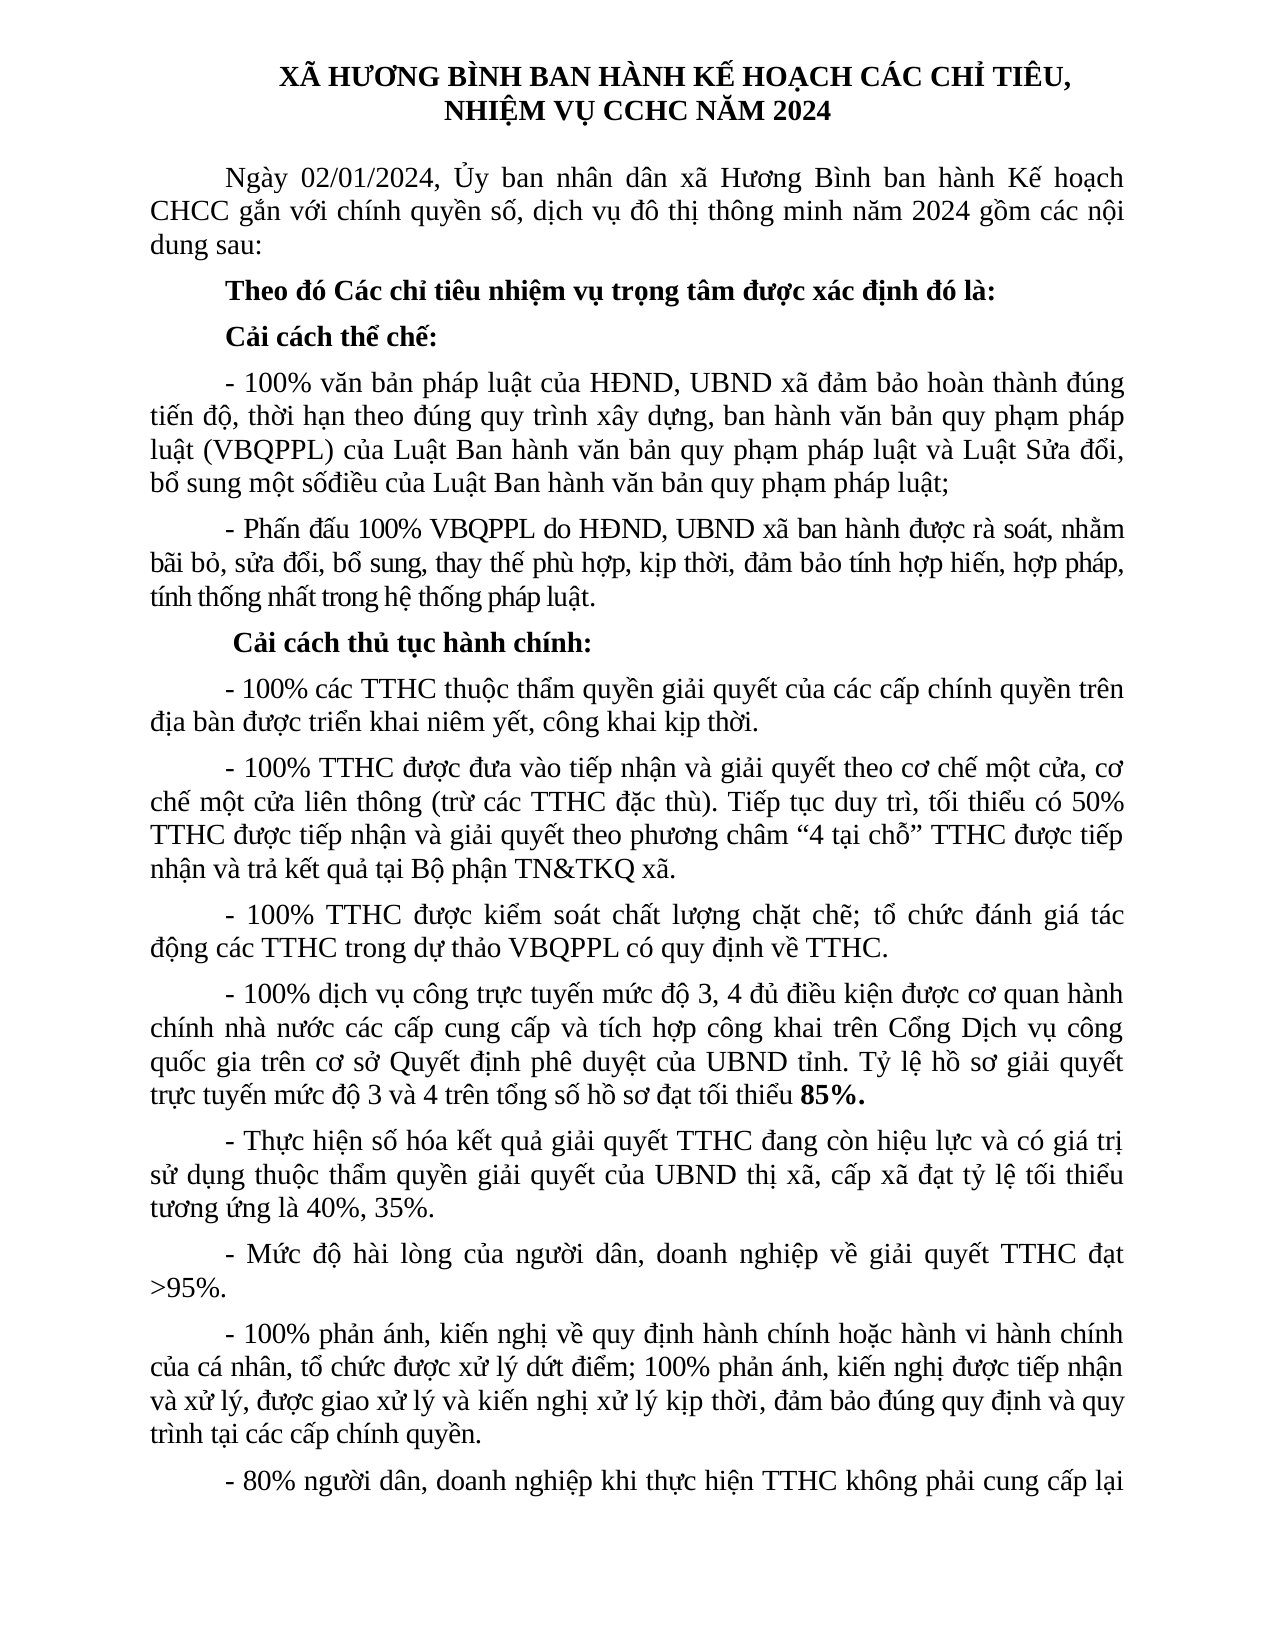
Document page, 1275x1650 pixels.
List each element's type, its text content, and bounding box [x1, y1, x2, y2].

text - Phấn đấu 100% VBQPPL do HĐND, UBND xã ban hành được rà soát, nhằm bãi bỏ, sửa đổi, bổ sung, thay thế phù hợp, kịp thời, đảm bảo tính hợp hiến, hợp pháp, tính thống nhất trong hệ thống pháp luật. [150, 512, 1125, 612]
text Cải cách thể chế: [150, 319, 1125, 352]
text Theo đó Các chỉ tiêu nhiệm vụ trọng tâm được xác định đó là: [150, 273, 1125, 306]
text - Thực hiện số hóa kết quả giải quyết TTHC đang còn hiệu lực và có giá trị sử dụng thuộc thẩm quyền giải quyết của UBND thị xã, cấp xã đạt tỷ lệ tối thiểu tương ứng là 40%, 35%. [150, 1123, 1125, 1224]
text - 100% phản ánh, kiến nghị về quy định hành chính hoặc hành vi hành chính của cá nhân, tổ chức được xử lý dứt điểm; 100% phản ánh, kiến nghị được tiếp nhận và xử lý, được giao xử lý và kiến nghị xử lý kịp thời, đảm bảo đúng quy định và quy trình tại các cấp chính quyền. [150, 1316, 1125, 1450]
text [150, 1463, 1125, 1496]
text - 100% văn bản pháp luật của HĐND, UBND xã đảm bảo hoàn thành đúng tiến độ, thời hạn theo đúng quy trình xây dựng, ban hành văn bản quy phạm pháp luật (VBQPPL) của Luật Ban hành văn bản quy phạm pháp luật và Luật Sửa đổi, bổ sung một sốđiều của Luật Ban hành văn bản quy phạm pháp luật; [150, 365, 1125, 499]
text Cải cách thủ tục hành chính: [150, 625, 1125, 658]
text - 100% TTHC được kiểm soát chất lượng chặt chẽ; tổ chức đánh giá tác động các TTHC trong dự thảo VBQPPL có quy định về TTHC. [150, 897, 1125, 964]
text - 100% TTHC được đưa vào tiếp nhận và giải quyết theo cơ chế một cửa, cơ chế một cửa liên thông (trừ các TTHC đặc thù). Tiếp tục duy trì, tối thiểu có 50% TTHC được tiếp nhận và giải quyết theo phương châm “4 tại chỗ” TTHC được tiếp nhận và trả kết quả tại Bộ phận TN&TKQ xã. [150, 750, 1125, 884]
text XÃ HƯƠNG BÌNH BAN HÀNH KẾ HOẠCH CÁC CHỈ TIÊU, NHIỆM VỤ CCHC NĂM 2024 [150, 59, 1125, 126]
text - 100% dịch vụ công trực tuyến mức độ 3, 4 đủ điều kiện được cơ quan hành chính nhà nước các cấp cung cấp và tích hợp công khai trên Cổng Dịch vụ công quốc gia trên cơ sở Quyết định phê duyệt của UBND tỉnh. Tỷ lệ hồ sơ giải quyết trực tuyến mức độ 3 và 4 trên tổng số hồ sơ đạt tối thiểu 85%. [150, 977, 1125, 1111]
text - 100% các TTHC thuộc thẩm quyền giải quyết của các cấp chính quyền trên địa bàn được triển khai niêm yết, công khai kịp thời. [150, 671, 1125, 738]
text - Mức độ hài lòng của người dân, doanh nghiệp về giải quyết TTHC đạt >95%. [150, 1236, 1125, 1303]
text Ngày 02/01/2024, Ủy ban nhân dân xã Hương Bình ban hành Kế hoạch CHCC gắn với chính quyền số, dịch vụ đô thị thông minh năm 2024 gồm các nội dung sau: [150, 160, 1125, 260]
